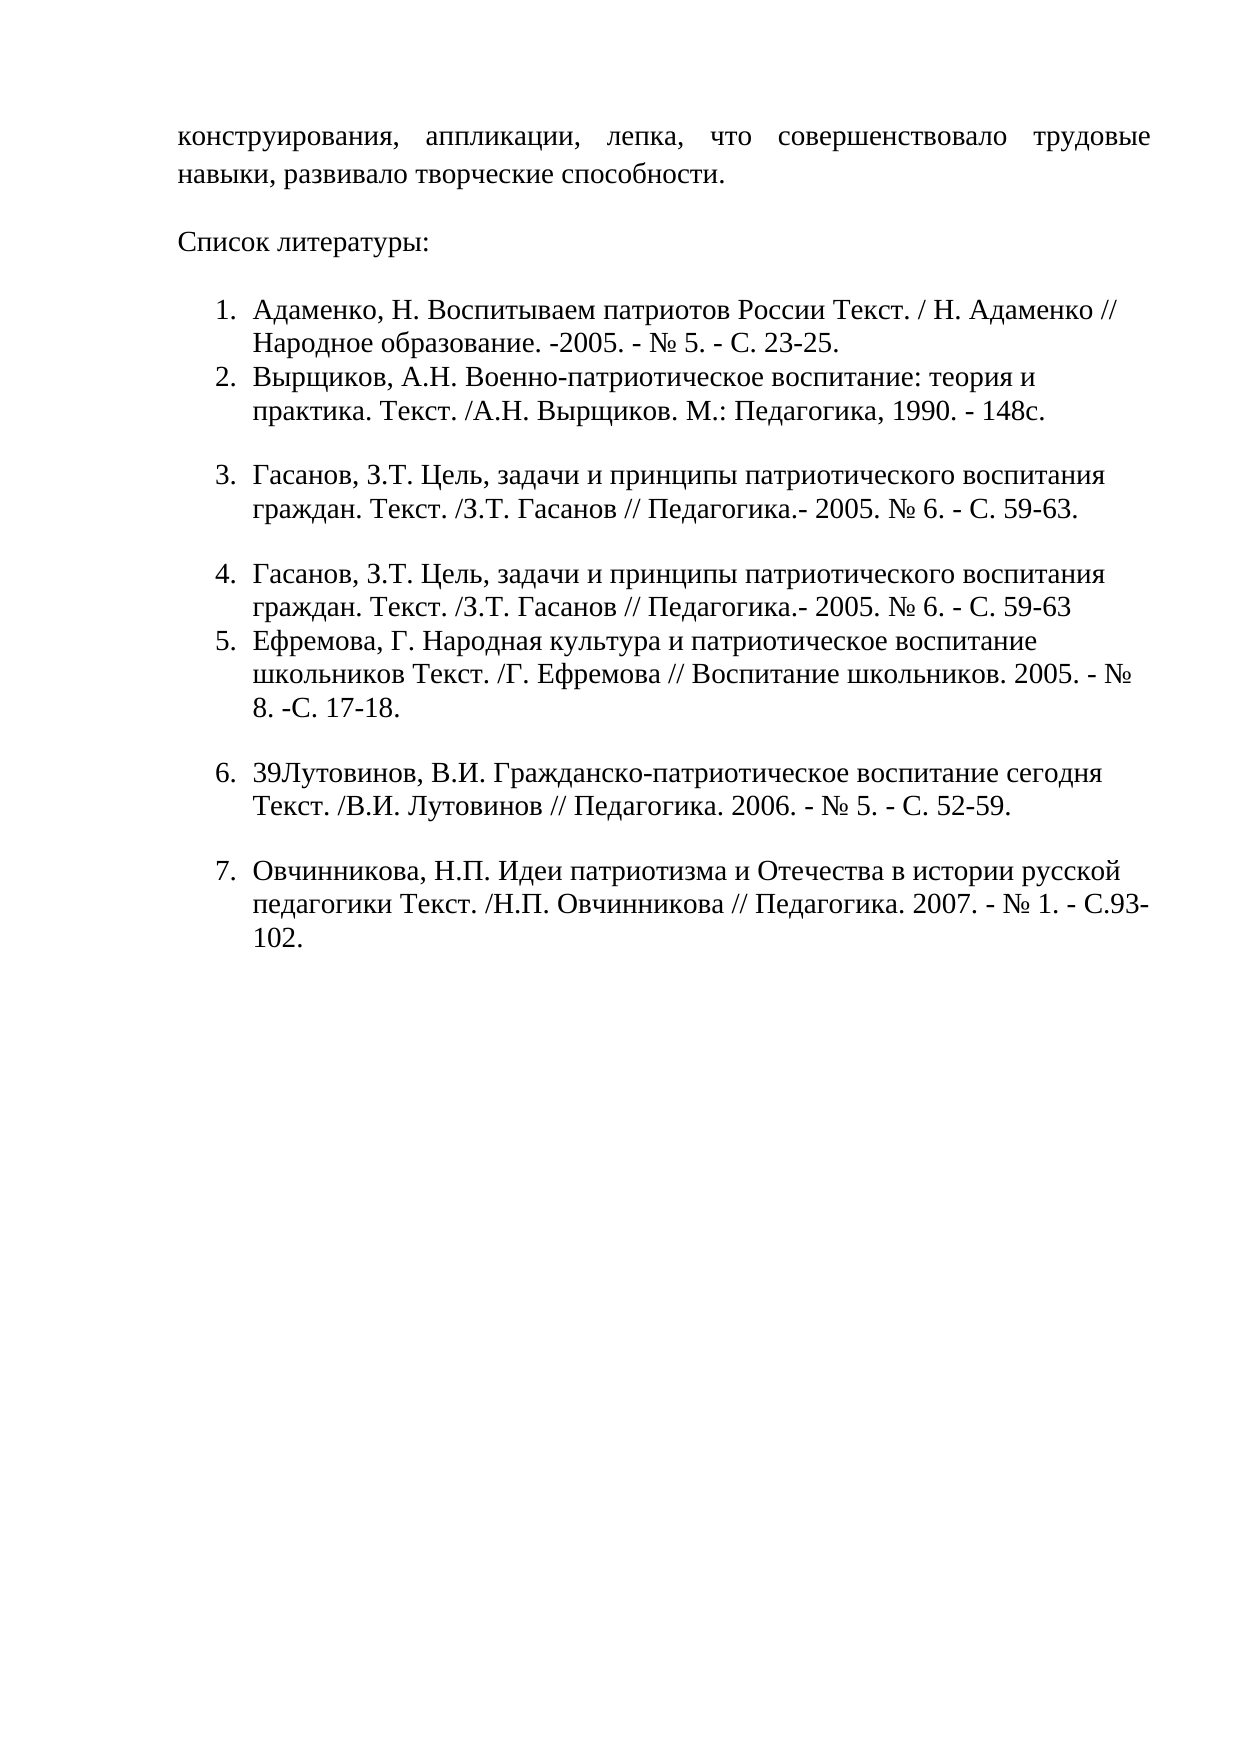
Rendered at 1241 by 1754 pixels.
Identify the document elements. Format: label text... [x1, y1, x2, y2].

list Гасанов, З.Т. Цель, задачи и принципы патриотического воспитания граждан. Текст. /З.Т. Гасанов // Педагогика.- 2005. № 6. - С. 59-63. [215, 457, 1152, 524]
text Список литературы: [177, 224, 1152, 258]
list Адаменко, Н. Воспитываем патриотов России Текст. / Н. Адаменко // Народное образование. -2005. - № 5. - С. 23-25. [215, 292, 1152, 359]
list 39Лутовинов, В.И. Гражданско-патриотическое воспитание сегодня Текст. /В.И. Лутовинов // Педагогика. 2006. - № 5. - С. 52-59. [215, 755, 1152, 822]
list Овчинникова, Н.П. Идеи патриотизма и Отечества в истории русской педагогики Текст. /Н.П. Овчинникова // Педагогика. 2007. - № 1. - С.93-102. [215, 853, 1152, 954]
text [177, 118, 1152, 190]
list Вырщиков, А.Н. Военно-патриотическое воспитание: теория и практика. Текст. /А.Н. Вырщиков. М.: Педагогика, 1990. - 148с. [215, 359, 1152, 426]
list Ефремова, Г. Народная культура и патриотическое воспитание школьников Текст. /Г. Ефремова // Воспитание школьников. 2005. - № 8. -С. 17-18. [215, 623, 1152, 723]
list Гасанов, З.Т. Цель, задачи и принципы патриотического воспитания граждан. Текст. /З.Т. Гасанов // Педагогика.- 2005. № 6. - С. 59-63 [215, 556, 1152, 623]
